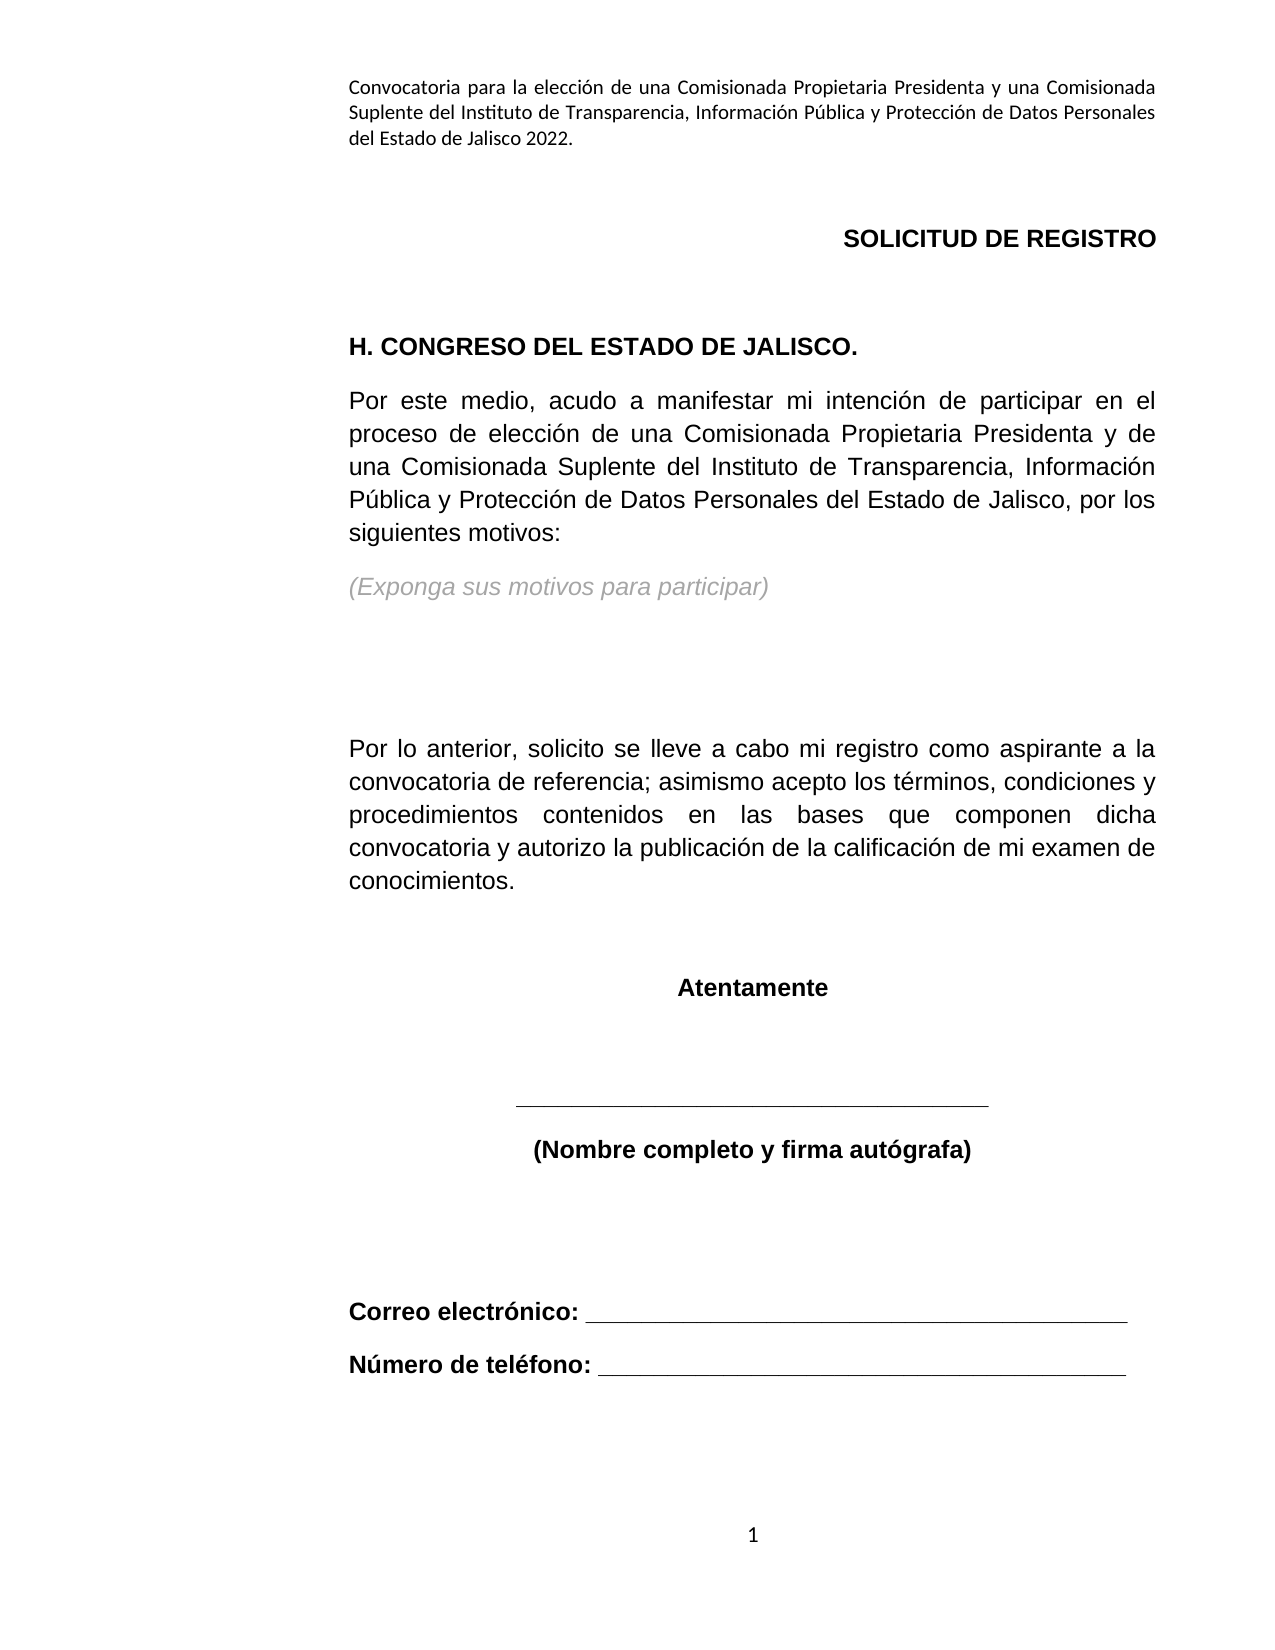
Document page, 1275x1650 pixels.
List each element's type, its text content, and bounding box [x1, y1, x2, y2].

text Por este medio, acudo a manifestar mi intención de participar en el proceso de elección de una Comisionada Propietaria Presidenta y de una Comisionada Suplente del Instituto de Transparencia, Información Pública y Protección de Datos Personales del Estado de Jalisco, por los siguientes motivos: [348, 386, 1157, 547]
text Por lo anterior, solicito se lleve a cabo mi registro como aspirante a la convocatoria de referencia; asimismo acepto los términos, condiciones y procedimientos contenidos en las bases que componen dicha convocatoria y autorizo la publicación de la calificación de mi examen de conocimientos. [348, 733, 1157, 894]
text SOLICITUD DE REGISTRO [348, 224, 1157, 253]
text (Nombre completo y firma autógrafa) [348, 1135, 1157, 1164]
text __________________________________ [348, 1081, 1157, 1110]
text (Exponga sus motivos para participar) [348, 572, 1157, 601]
text Atentamente [348, 973, 1157, 1002]
text Correo electrónico: _______________________________________ [348, 1296, 1157, 1325]
text Número de teléfono: ______________________________________ [348, 1350, 1157, 1379]
text H. CONGRESO DEL ESTADO DE JALISCO. [348, 332, 1157, 361]
